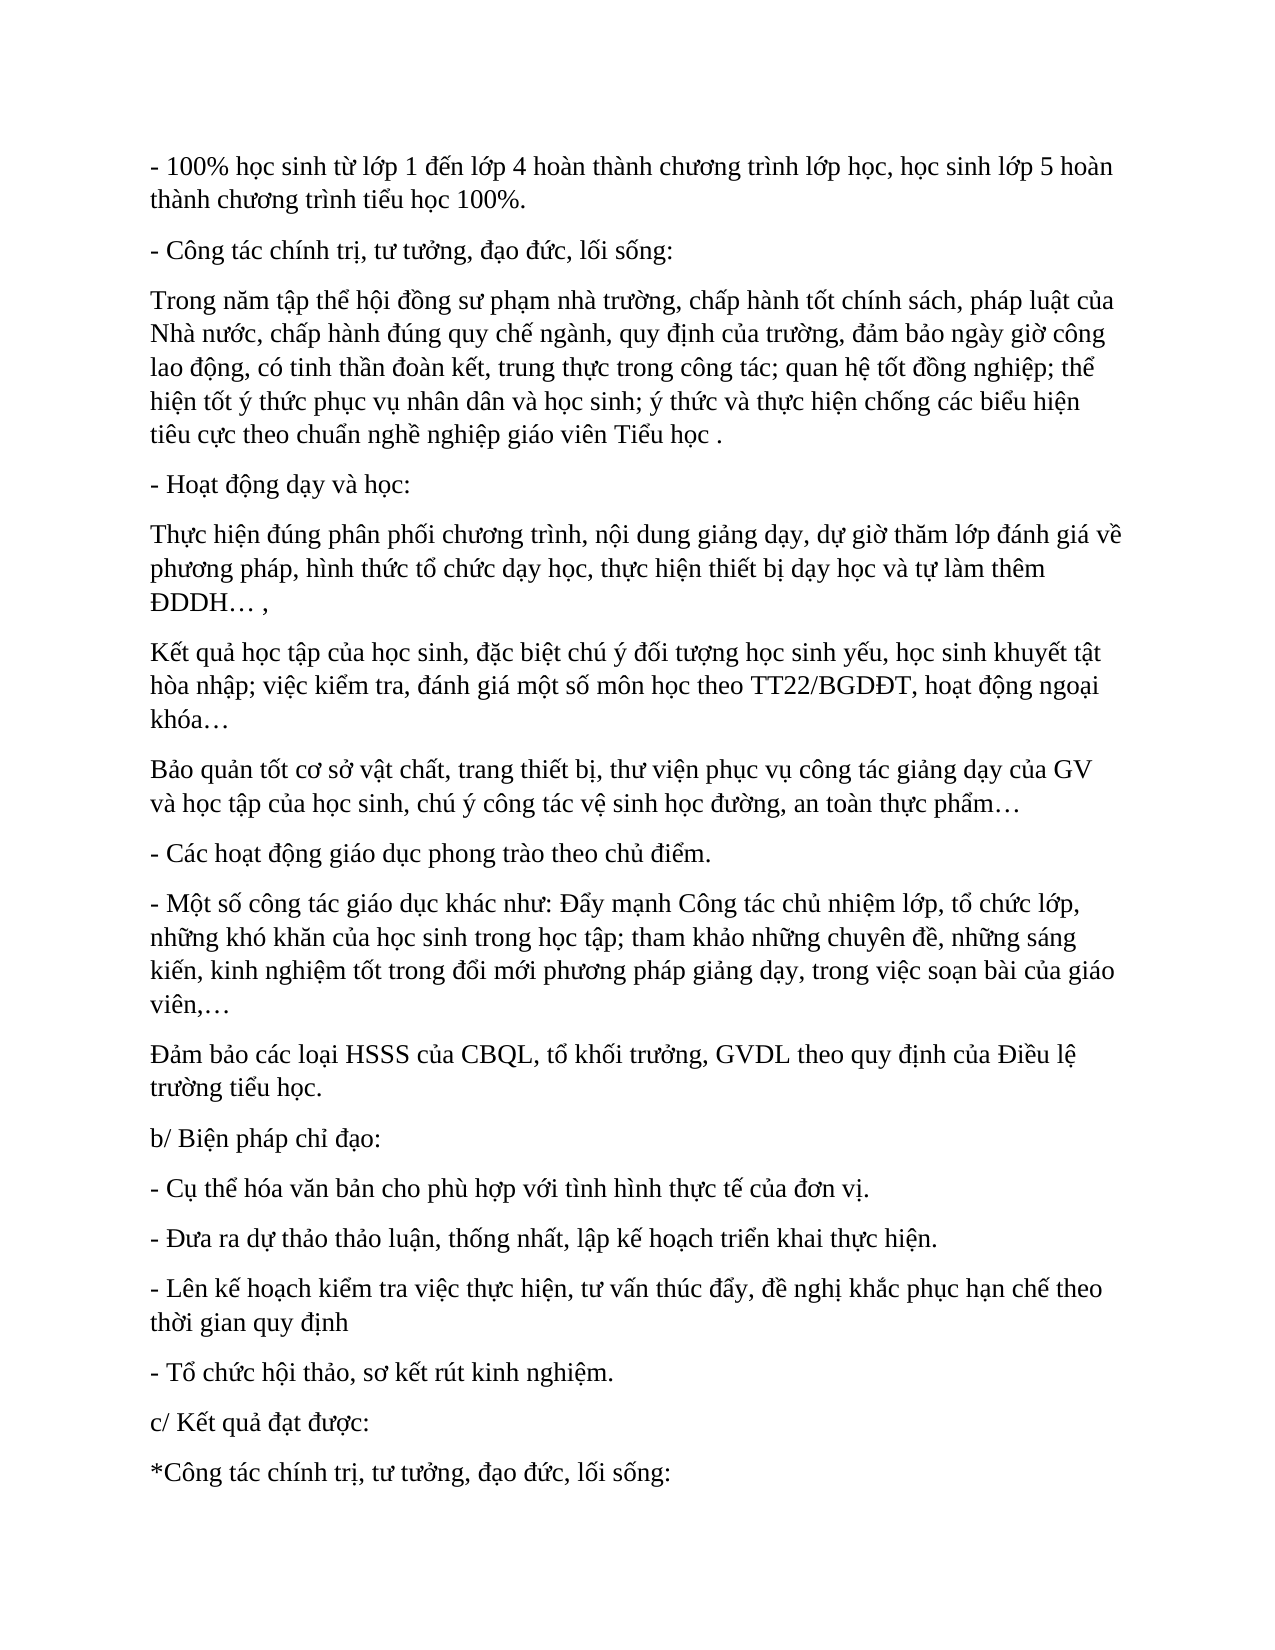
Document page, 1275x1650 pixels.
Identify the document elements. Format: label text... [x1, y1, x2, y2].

text - Đưa ra dự thảo thảo luận, thống nhất, lập kế hoạch triển khai thực hiện. [150, 1222, 1125, 1253]
text - 100% học sinh từ lớp 1 đến lớp 4 hoàn thành chương trình lớp học, học sinh lớp 5 hoàn thành chương trình tiểu học 100%. [150, 150, 1125, 215]
text Đảm bảo các loại HSSS của CBQL, tổ khối trưởng, GVDL theo quy định của Điều lệ trường tiểu học. [150, 1038, 1125, 1103]
text - Tổ chức hội thảo, sơ kết rút kinh nghiệm. [150, 1356, 1125, 1387]
text - Cụ thể hóa văn bản cho phù hợp với tình hình thực tế của đơn vị. [150, 1172, 1125, 1203]
text - Hoạt động dạy và học: [150, 468, 1125, 499]
text *Công tác chính trị, tư tưởng, đạo đức, lối sống: [150, 1456, 1125, 1488]
text - Lên kế hoạch kiểm tra việc thực hiện, tư vấn thúc đẩy, đề nghị khắc phục hạn chế theo thời gian quy định [150, 1272, 1125, 1337]
text Bảo quản tốt cơ sở vật chất, trang thiết bị, thư viện phục vụ công tác giảng dạy của GV và học tập của học sinh, chú ý công tác vệ sinh học đường, an toàn thực phẩm… [150, 753, 1125, 818]
text - Công tác chính trị, tư tưởng, đạo đức, lối sống: [150, 234, 1125, 265]
text c/ Kết quả đạt được: [150, 1406, 1125, 1437]
text Trong năm tập thể hội đồng sư phạm nhà trường, chấp hành tốt chính sách, pháp luật của Nhà nước, chấp hành đúng quy chế ngành, quy định của trường, đảm bảo ngày giờ công lao động, có tinh thần đoàn kết, trung thực trong công tác; quan hệ tốt đồng nghiệp; thể hiện tốt ý thức phục vụ nhân dân và học sinh; ý thức và thực hiện chống các biểu hiện tiêu cực theo chuẩn nghề nghiệp giáo viên Tiểu học . [150, 284, 1125, 449]
text - Một số công tác giáo dục khác như: Đẩy mạnh Công tác chủ nhiệm lớp, tổ chức lớp, những khó khăn của học sinh trong học tập; tham khảo những chuyên đề, những sáng kiến, kinh nghiệm tốt trong đổi mới phương pháp giảng dạy, trong việc soạn bài của giáo viên,… [150, 887, 1125, 1019]
text b/ Biện pháp chỉ đạo: [150, 1122, 1125, 1153]
text Kết quả học tập của học sinh, đặc biệt chú ý đối tượng học sinh yếu, học sinh khuyết tật hòa nhập; việc kiểm tra, đánh giá một số môn học theo TT22/BGDĐT, hoạt động ngoại khóa… [150, 636, 1125, 734]
text - Các hoạt động giáo dục phong trào theo chủ điểm. [150, 837, 1125, 868]
text Thực hiện đúng phân phối chương trình, nội dung giảng dạy, dự giờ thăm lớp đánh giá về phương pháp, hình thức tổ chức dạy học, thực hiện thiết bị dạy học và tự làm thêm ĐDDH… , [150, 518, 1125, 617]
